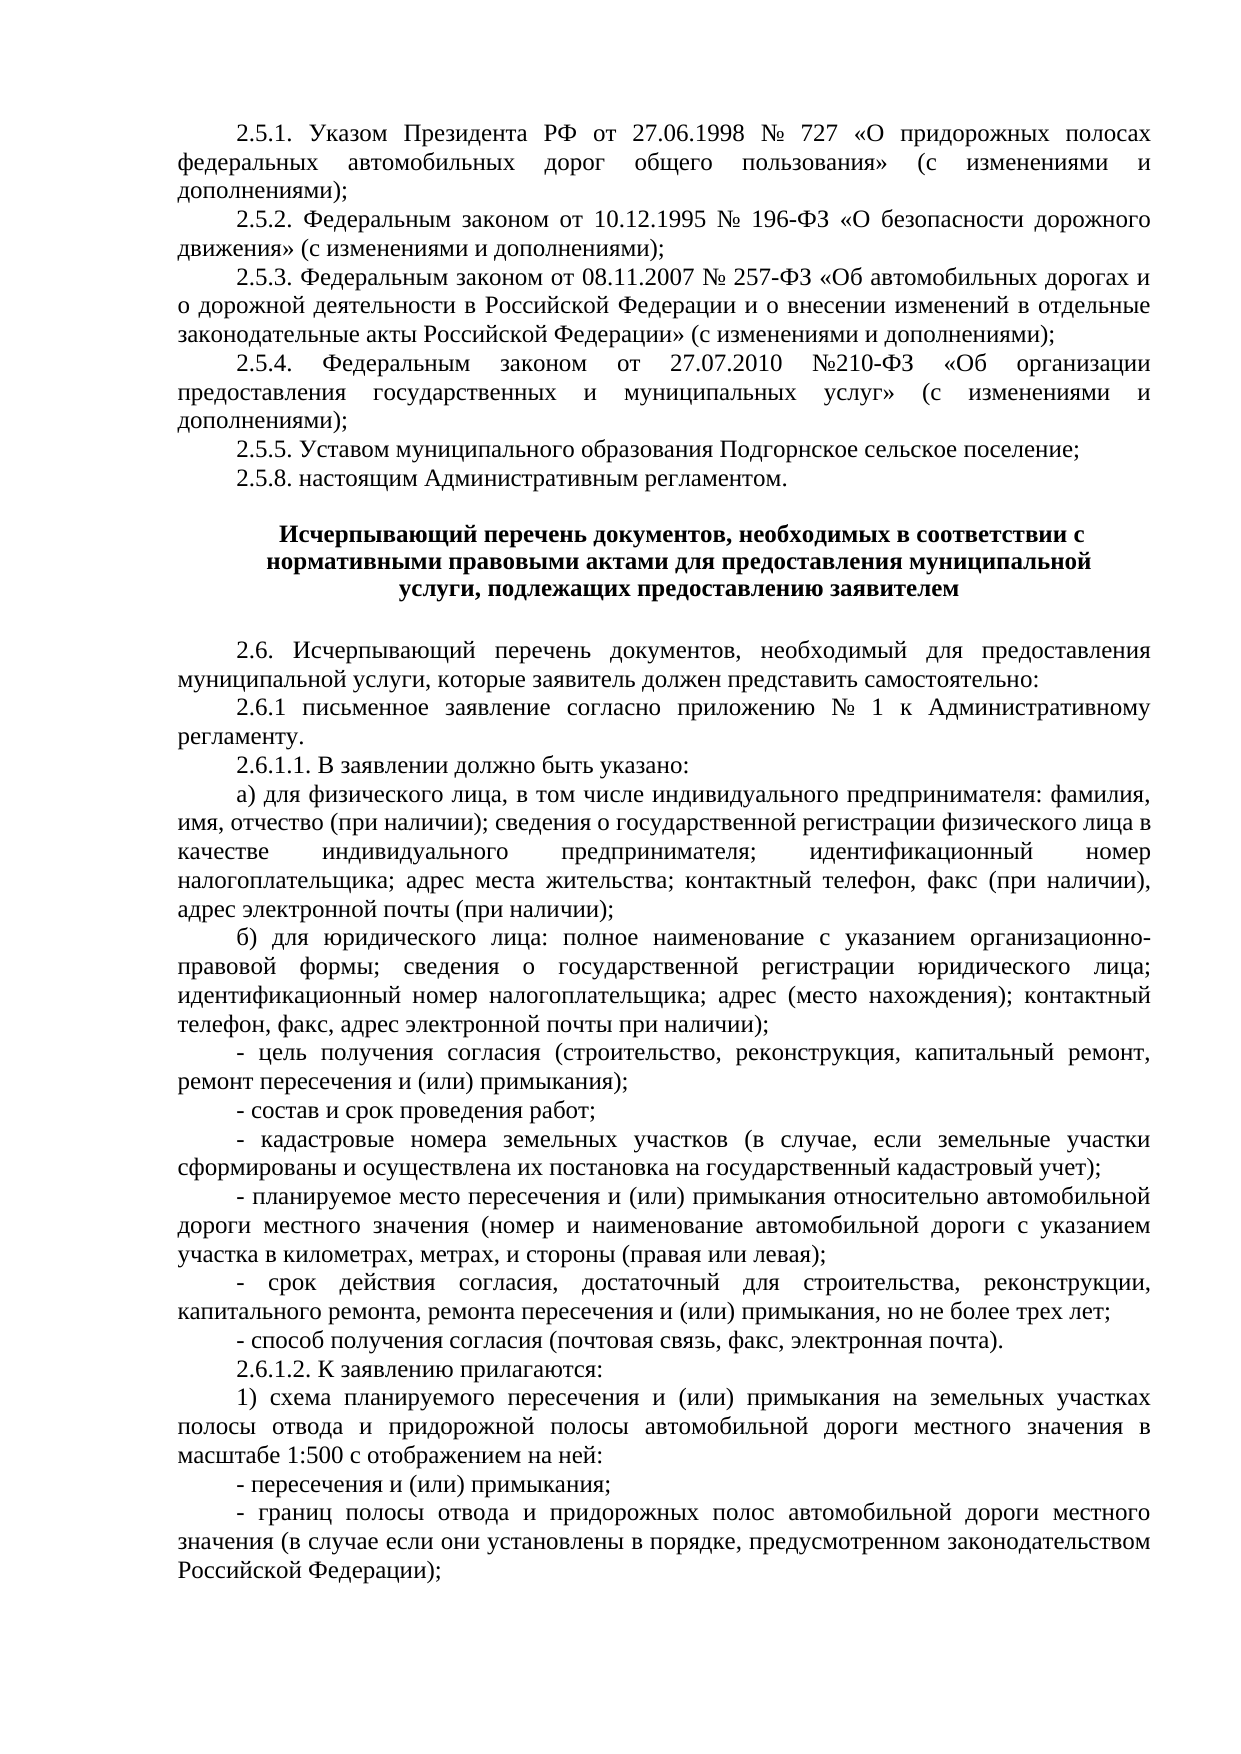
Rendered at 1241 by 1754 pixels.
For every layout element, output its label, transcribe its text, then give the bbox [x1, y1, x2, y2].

text - пересечения и (или) примыкания; [177, 1469, 1152, 1497]
text - планируемое место пересечения и (или) примыкания относительно автомобильной дороги местного значения (номер и наименование автомобильной дороги с указанием участка в километрах, метрах, и стороны (правая или левая); [177, 1181, 1152, 1267]
text 2.5.1. Указом Президента РФ от 27.06.1998 № 727 «О придорожных полосах федеральных автомобильных дорог общего пользования» (с изменениями и дополнениями); [177, 118, 1152, 204]
text 2.6. Исчерпывающий перечень документов, необходимый для предоставления муниципальной услуги, которые заявитель должен представить самостоятельно: [177, 635, 1152, 692]
text - границ полосы отвода и придорожных полос автомобильной дороги местного значения (в случае если они установлены в порядке, предусмотренном законодательством Российской Федерации); [177, 1497, 1152, 1584]
text а) для физического лица, в том числе индивидуального предпринимателя: фамилия, имя, отчество (при наличии); сведения о государственной регистрации физического лица в качестве индивидуального предпринимателя; идентификационный номер налогоплательщика; адрес места жительства; контактный телефон, факс (при наличии), адрес электронной почты (при наличии); [177, 779, 1152, 922]
text 2.5.2. Федеральным законом от 10.12.1995 № 196-ФЗ «О безопасности дорожного движения» (с изменениями и дополнениями); [177, 204, 1152, 262]
text - цель получения согласия (строительство, реконструкция, капитальный ремонт, ремонт пересечения и (или) примыкания); [177, 1037, 1152, 1095]
text б) для юридического лица: полное наименование с указанием организационно-правовой формы; сведения о государственной регистрации юридического лица; идентификационный номер налогоплательщика; адрес (место нахождения); контактный телефон, факс, адрес электронной почты при наличии); [177, 922, 1152, 1037]
text 1) схема планируемого пересечения и (или) примыкания на земельных участках полосы отвода и придорожной полосы автомобильной дороги местного значения в масштабе 1:500 с отображением на ней: [177, 1382, 1152, 1469]
text 2.5.3. Федеральным законом от 08.11.2007 № 257-ФЗ «Об автомобильных дорогах и о дорожной деятельности в Российской Федерации и о внесении изменений в отдельные законодательные акты Российской Федерации» (с изменениями и дополнениями); [177, 262, 1152, 348]
text - способ получения согласия (почтовая связь, факс, электронная почта). [177, 1325, 1152, 1354]
text 2.5.5. Уставом муниципального образования Подгорнское сельское поселение; [177, 434, 1152, 463]
text - кадастровые номера земельных участков (в случае, если земельные участки сформированы и осуществлена их постановка на государственный кадастровый учет); [177, 1124, 1152, 1181]
text - срок действия согласия, достаточный для строительства, реконструкции, капитального ремонта, ремонта пересечения и (или) примыкания, но не более трех лет; [177, 1267, 1152, 1325]
text - состав и срок проведения работ; [177, 1095, 1152, 1124]
subtitle Исчерпывающий перечень документов, необходимых в соответствии с нормативными правовыми актами для предоставления муниципальной услуги, подлежащих предоставлению заявителем [206, 521, 1152, 602]
text 2.6.1.1. В заявлении должно быть указано: [177, 750, 1152, 779]
text 2.6.1 письменное заявление согласно приложению № 1 к Административному регламенту. [177, 692, 1152, 750]
text 2.6.1.2. К заявлению прилагаются: [177, 1354, 1152, 1382]
text 2.5.4. Федеральным законом от 27.07.2010 №210-ФЗ «Об организации предоставления государственных и муниципальных услуг» (с изменениями и дополнениями); [177, 348, 1152, 434]
text 2.5.8. настоящим Административным регламентом. [177, 463, 1152, 492]
